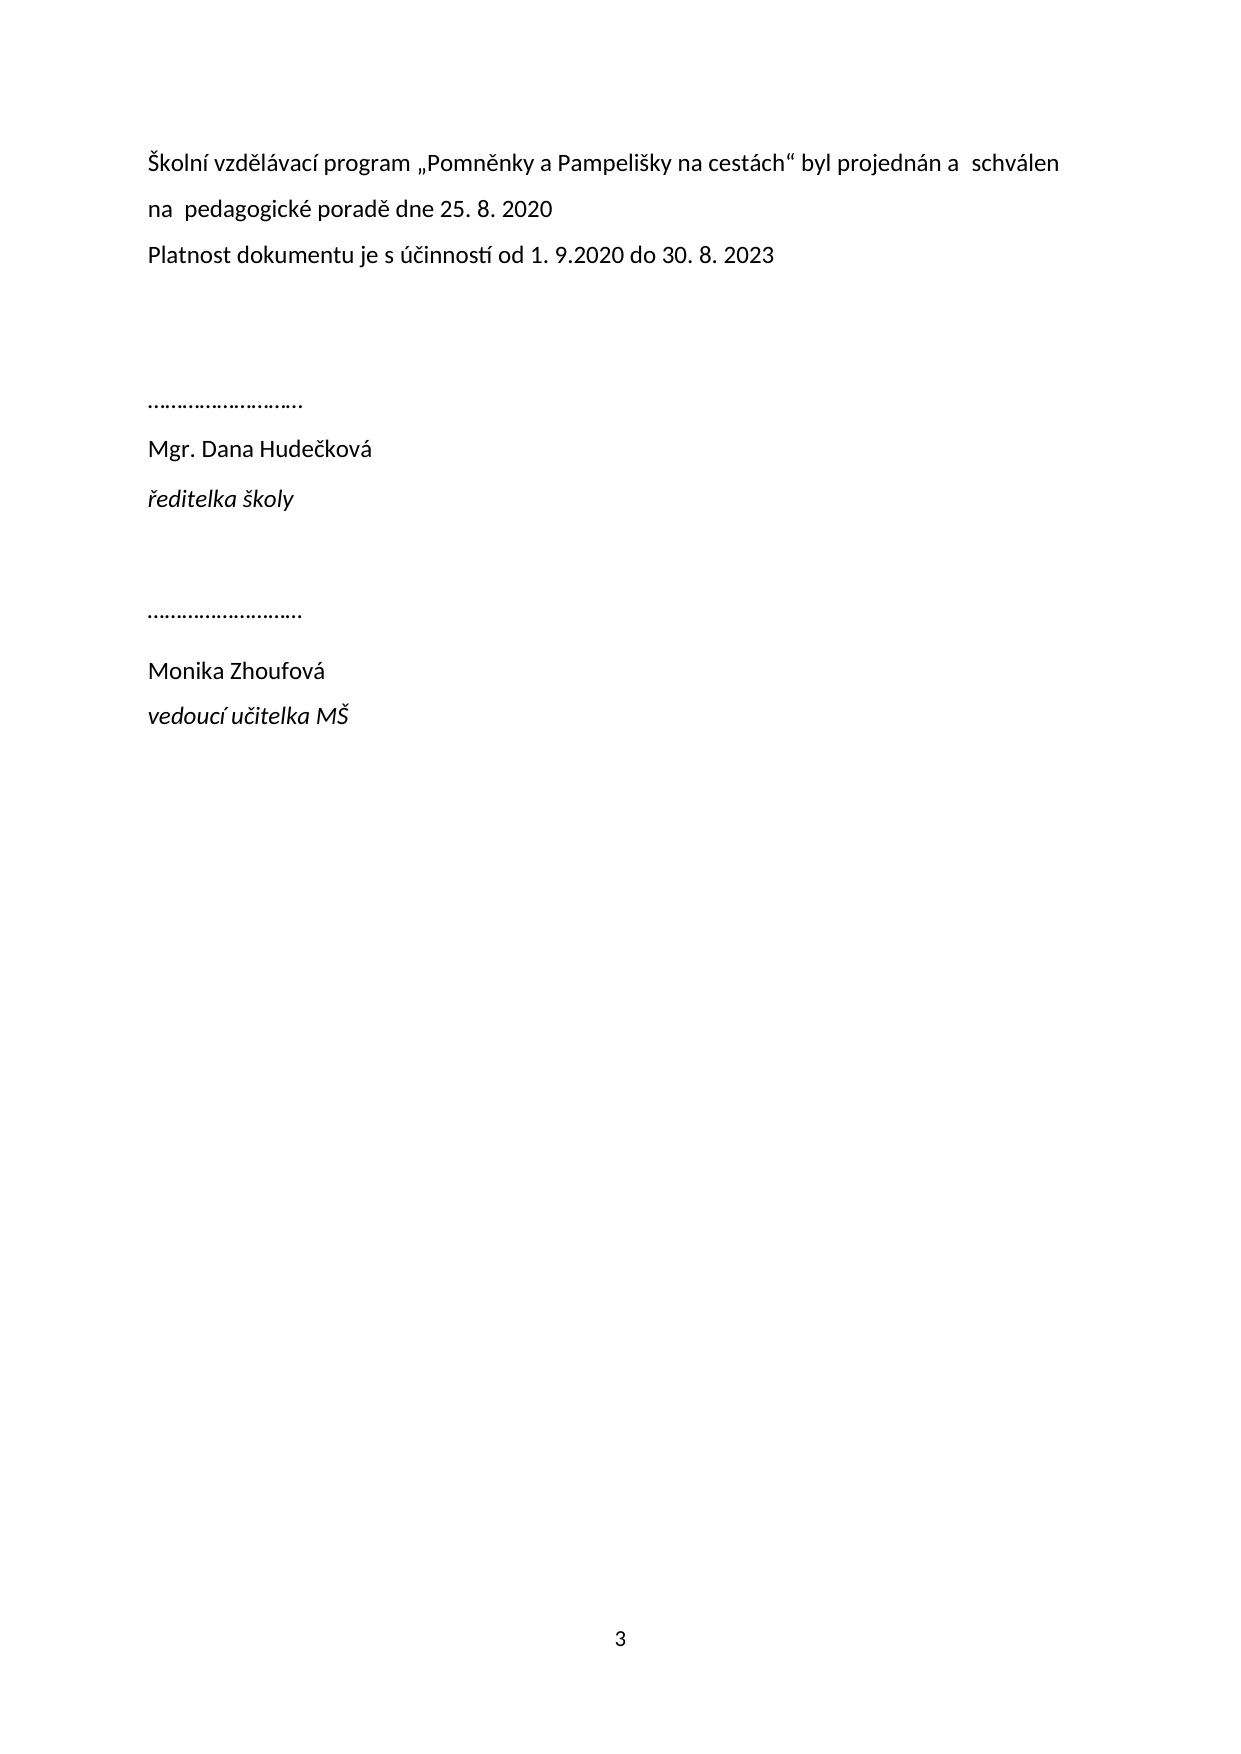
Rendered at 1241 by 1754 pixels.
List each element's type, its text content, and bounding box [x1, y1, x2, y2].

text Monika Zhoufová [148, 655, 1093, 685]
text ……………………… [148, 384, 1093, 414]
text Školní vzdělávací program „Pomněnky a Pampelišky na cestách“ byl projednán a schválen [148, 148, 1093, 178]
text Platnost dokumentu je s účinností od 1. 9.2020 do 30. 8. 2023 [148, 239, 1093, 269]
text ředitelka školy [148, 483, 1093, 514]
text ……………………… [148, 594, 1093, 624]
text na pedagogické poradě dne 25. 8. 2020 [148, 193, 1093, 224]
text vedoucí učitelka MŠ [148, 701, 1093, 731]
text Mgr. Dana Hudečková [148, 433, 1093, 464]
